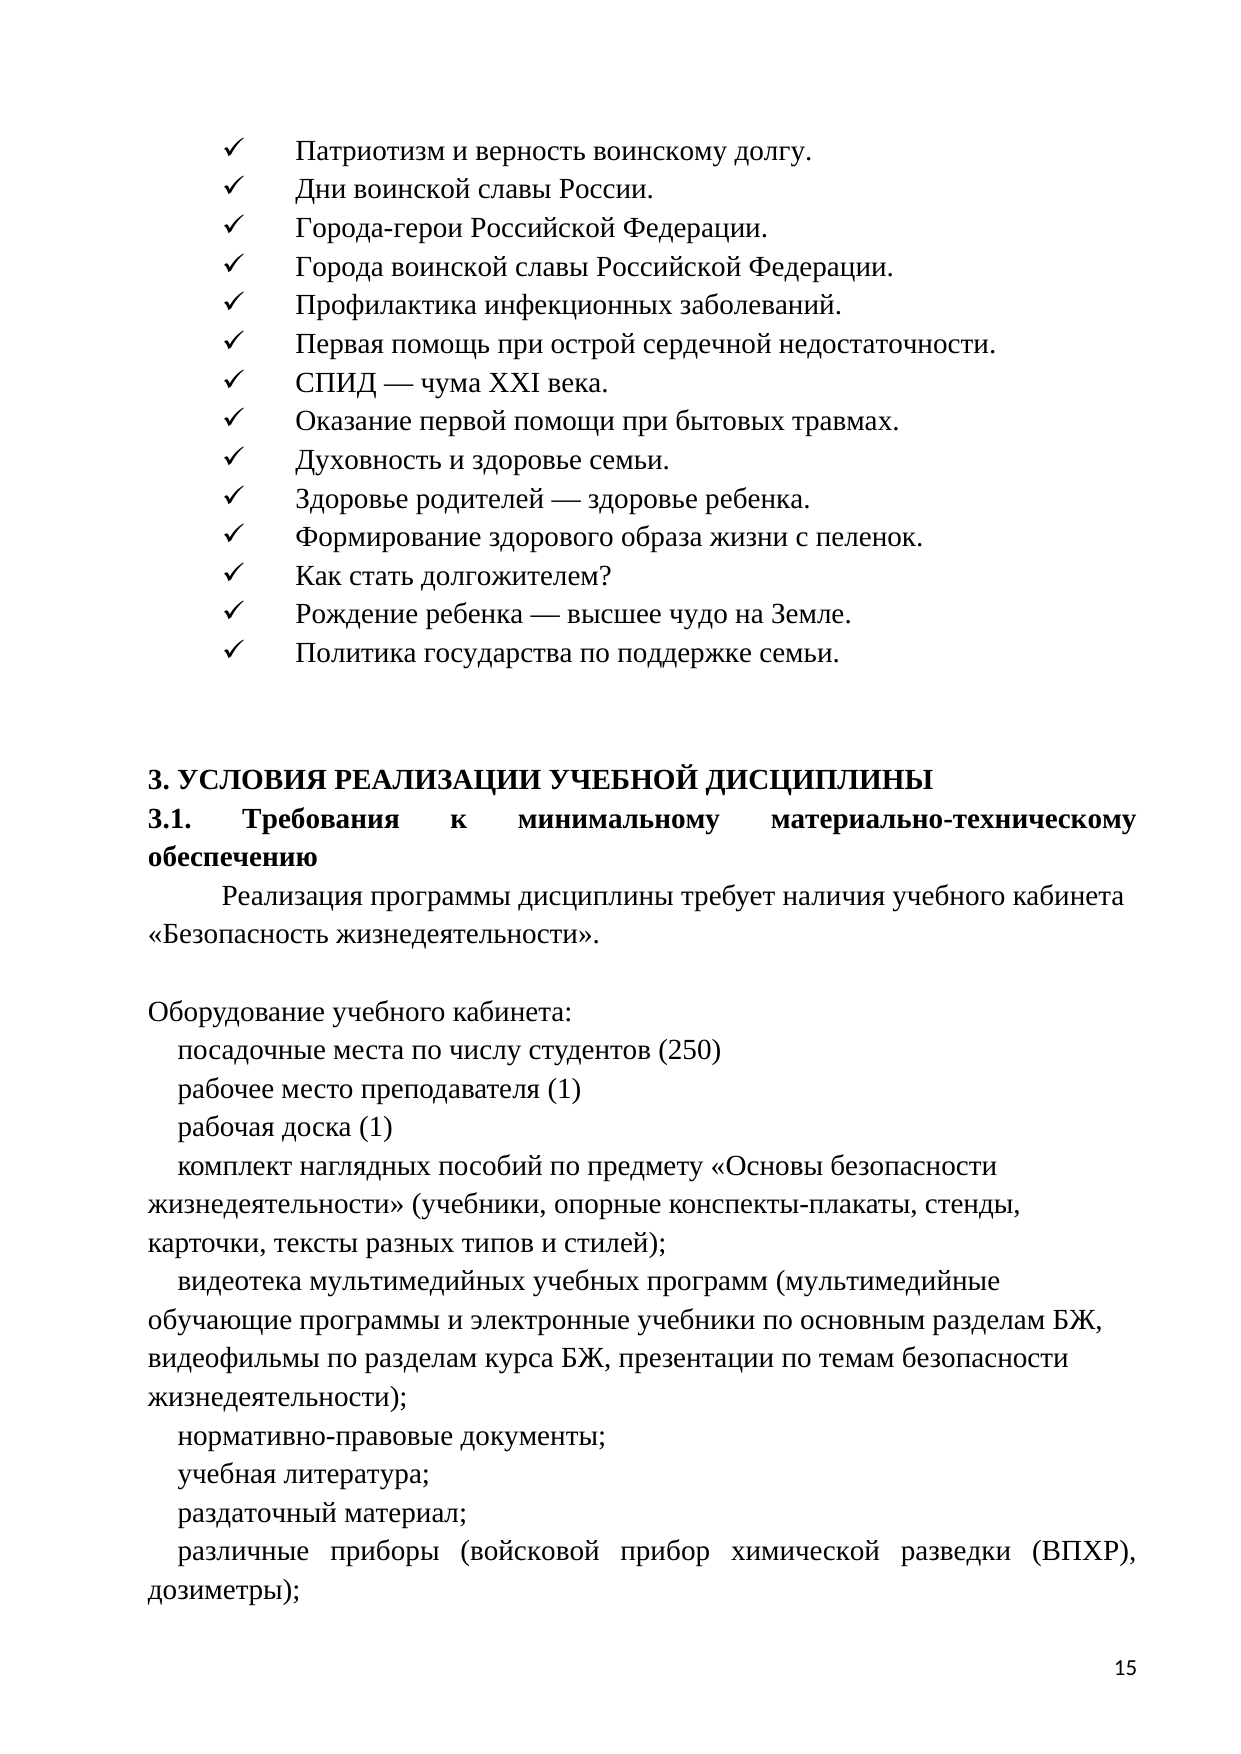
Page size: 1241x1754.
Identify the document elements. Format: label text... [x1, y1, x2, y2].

text раздаточный материал; [148, 1495, 1137, 1528]
text 3.1. Требования к минимальному материально-техническому обеспечению [148, 801, 1137, 873]
list Патриотизм и верность воинскому долгу. [148, 133, 1137, 167]
list Города воинской славы Российской Федерации. [148, 249, 1137, 282]
list Первая помощь при острой сердечной недостаточности. [148, 326, 1137, 360]
text различные приборы (войсковой прибор химической разведки (ВПХР), дозиметры); [148, 1533, 1137, 1605]
list Как стать долгожителем? [148, 558, 1137, 592]
text видеотека мультимедийных учебных программ (мультимедийные обучающие программы и электронные учебники по основным разделам БЖ, видеофильмы по разделам курса БЖ, презентации по темам безопасности жизнедеятельности); [148, 1263, 1137, 1413]
text комплект наглядных пособий по предмету «Основы безопасности жизнедеятельности» (учебники, опорные конспекты-плакаты, стенды, карточки, тексты разных типов и стилей); [148, 1148, 1137, 1258]
list Дни воинской славы России. [148, 172, 1137, 205]
list Оказание первой помощи при бытовых травмах. [148, 403, 1137, 437]
list СПИД — чума XXI века. [148, 365, 1137, 398]
list Формирование здорового образа жизни с пеленок. [148, 519, 1137, 553]
text Оборудование учебного кабинета: [148, 994, 1137, 1027]
text посадочные места по числу студентов (250) [148, 1032, 1137, 1066]
text рабочая доска (1) [148, 1109, 1137, 1143]
list Рождение ребенка — высшее чудо на Земле. [148, 597, 1137, 630]
list Здоровье родителей — здоровье ребенка. [148, 481, 1137, 514]
text учебная литература; [148, 1456, 1137, 1490]
text рабочее место преподавателя (1) [148, 1071, 1137, 1104]
text нормативно-правовые документы; [148, 1418, 1137, 1451]
text Реализация программы дисциплины требует наличия учебного кабинета «Безопасность жизнедеятельности». [148, 878, 1137, 950]
list Профилактика инфекционных заболеваний. [148, 287, 1137, 321]
list Духовность и здоровье семьи. [148, 442, 1137, 476]
subtitle 3. условия реализации УЧЕБНОЙ дисциплины [148, 762, 1137, 796]
list Политика государства по поддержке семьи. [148, 635, 1137, 669]
list Города-герои Российской Федерации. [148, 210, 1137, 244]
